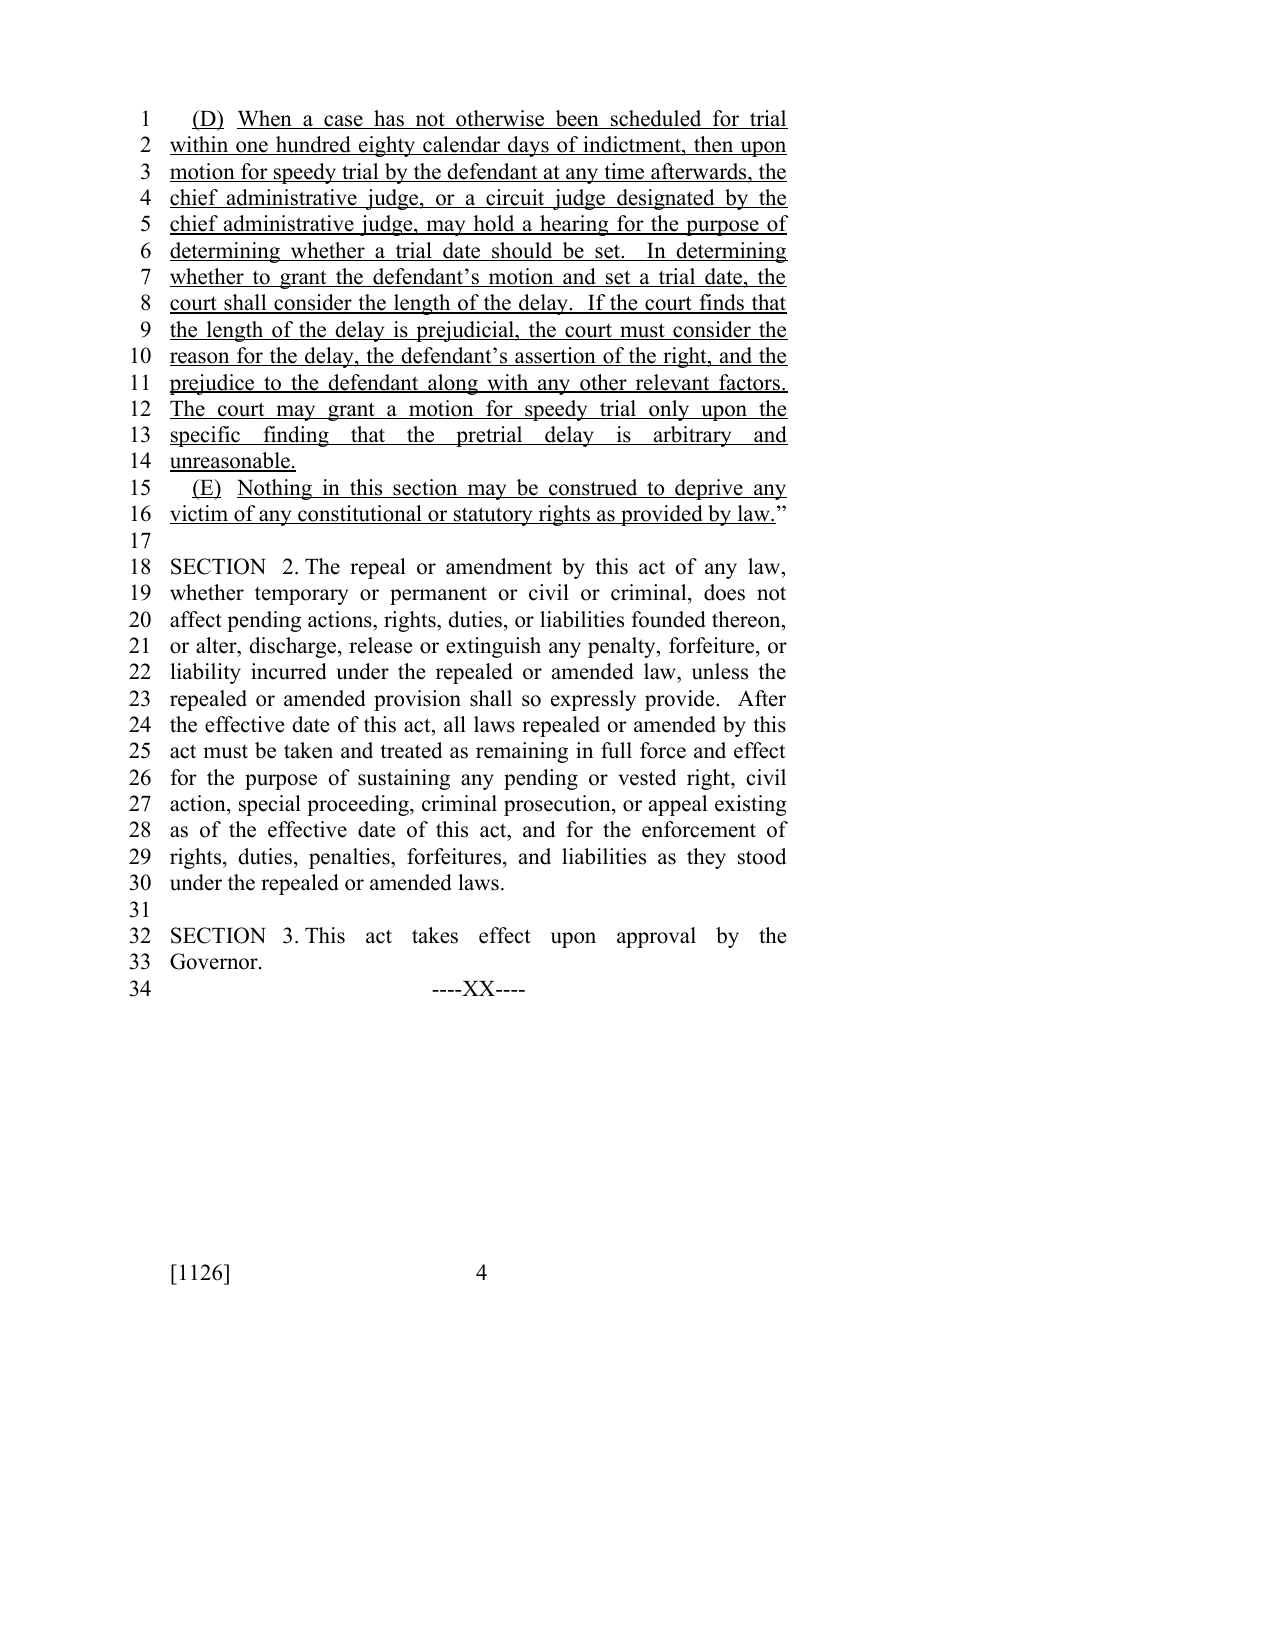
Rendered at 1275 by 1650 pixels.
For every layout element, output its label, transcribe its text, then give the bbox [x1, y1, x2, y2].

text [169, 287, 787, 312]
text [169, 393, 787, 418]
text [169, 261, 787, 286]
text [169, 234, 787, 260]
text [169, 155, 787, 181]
text ----XX---- [169, 975, 787, 1001]
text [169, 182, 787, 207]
text (E) Nothing in this section may be construed to deprive any victim of any constitutional or statutory rights as provided by law.” [169, 474, 787, 527]
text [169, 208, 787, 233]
text SECTION 2. The repeal or amendment by this act of any law, whether temporary or permanent or civil or criminal, does not affect pending actions, rights, duties, or liabilities founded thereon, or alter, discharge, release or extinguish any penalty, forfeiture, or liability incurred under the repealed or amended law, unless the repealed or amended provision shall so expressly provide. After the effective date of this act, all laws repealed or amended by this act must be taken and treated as remaining in full force and effect for the purpose of sustaining any pending or vested right, civil action, special proceeding, criminal prosecution, or appeal existing as of the effective date of this act, and for the enforcement of rights, duties, penalties, forfeitures, and liabilities as they stood under the repealed or amended laws. [169, 553, 787, 896]
text SECTION 3. This act takes effect upon approval by the Governor. [169, 922, 787, 975]
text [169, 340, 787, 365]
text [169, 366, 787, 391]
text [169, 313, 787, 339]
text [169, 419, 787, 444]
